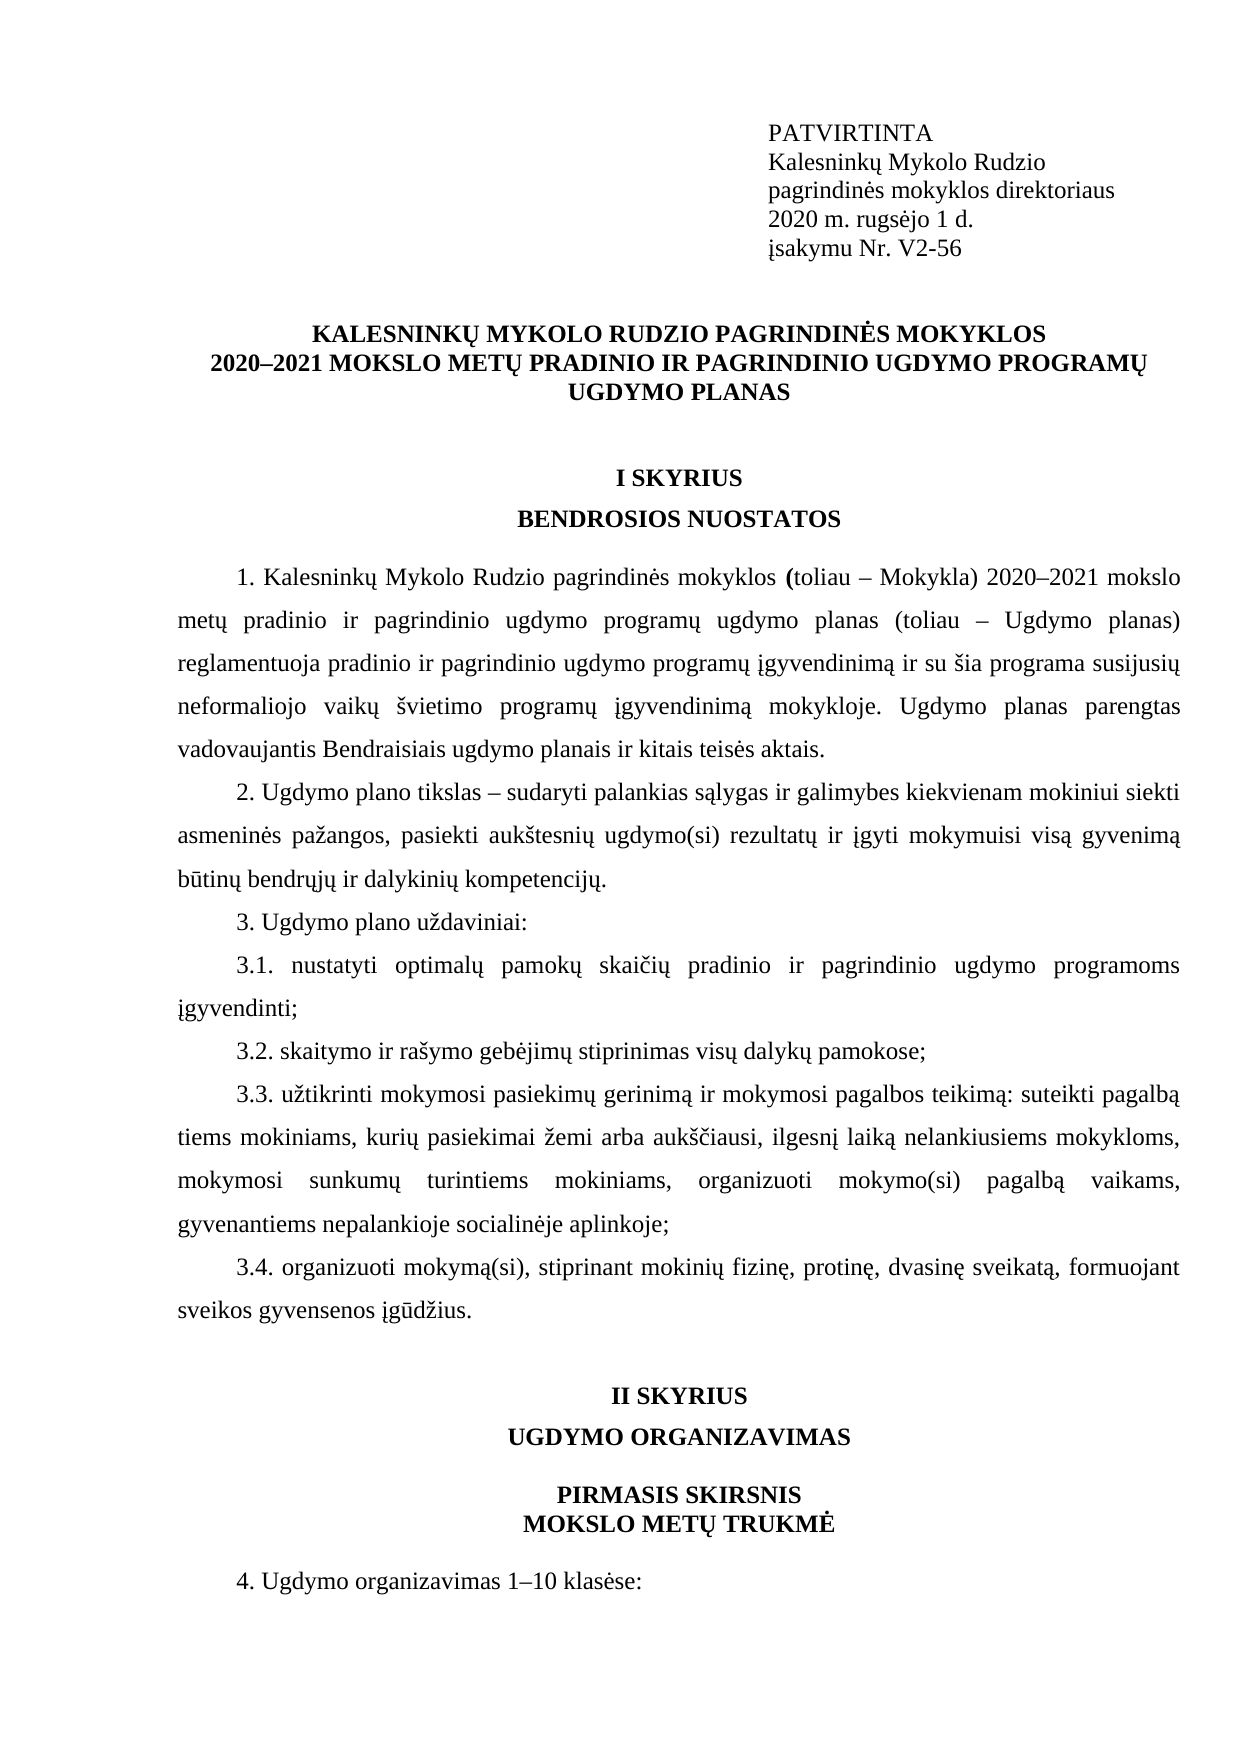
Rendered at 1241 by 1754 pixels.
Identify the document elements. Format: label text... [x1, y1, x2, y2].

text KALESNINKŲ MYKOLO RUDZIO PAGRINDINĖS MOKYKLOS [177, 319, 1181, 348]
text 3.1. nustatyti optimalų pamokų skaičių pradinio ir pagrindinio ugdymo programoms įgyvendinti; [177, 950, 1181, 1022]
text 3.3. užtikrinti mokymosi pasiekimų gerinimą ir mokymosi pagalbos teikimą: suteikti pagalbą tiems mokiniams, kurių pasiekimai žemi arba aukščiausi, ilgesnį laiką nelankiusiems mokykloms, mokymosi sunkumų turintiems mokiniams, organizuoti mokymo(si) pagalbą vaikams, gyvenantiems nepalankioje socialinėje aplinkoje; [177, 1079, 1181, 1237]
text įsakymu Nr. V2-56 [177, 233, 1181, 262]
text 2. Ugdymo plano tikslas – sudaryti palankias sąlygas ir galimybes kiekvienam mokiniui siekti asmeninės pažangos, pasiekti aukštesnių ugdymo(si) rezultatų ir įgyti mokymuisi visą gyvenimą būtinų bendrųjų ir dalykinių kompetencijų. [177, 777, 1181, 892]
text Kalesninkų Mykolo Rudzio [177, 147, 1181, 176]
text II SKYRIUS [177, 1381, 1181, 1410]
text I SKYRIUS [177, 463, 1181, 492]
text MOKSLO METŲ TRUKMĖ [177, 1509, 1181, 1537]
text PIRMASIS SKIRSNIS [177, 1480, 1181, 1509]
text 3.4. organizuoti mokymą(si), stiprinant mokinių fizinę, protinę, dvasinę sveikatą, formuojant sveikos gyvensenos įgūdžius. [177, 1252, 1181, 1324]
text UGDYMO ORGANIZAVIMAS [177, 1422, 1181, 1451]
text 3.2. skaitymo ir rašymo gebėjimų stiprinimas visų dalykų pamokose; [177, 1036, 1181, 1065]
text 1. Kalesninkų Mykolo Rudzio pagrindinės mokyklos (toliau – Mokykla) 2020–2021 mokslo metų pradinio ir pagrindinio ugdymo programų ugdymo planas (toliau – Ugdymo planas) reglamentuoja pradinio ir pagrindinio ugdymo programų įgyvendinimą ir su šia programa susijusių neformaliojo vaikų švietimo programų įgyvendinimą mokykloje. Ugdymo planas parengtas vadovaujantis Bendraisiais ugdymo planais ir kitais teisės aktais. [177, 562, 1181, 763]
text 2020 m. rugsėjo 1 d. [177, 204, 1181, 233]
text BENDROSIOS NUOSTATOS [177, 504, 1181, 533]
text 3. Ugdymo plano uždaviniai: [177, 907, 1181, 936]
text 2020–2021 MOKSLO METŲ PRADINIO IR PAGRINDINIO UGDYMO PROGRAMŲ [177, 348, 1181, 377]
text 4. Ugdymo organizavimas 1–10 klasėse: [177, 1566, 1181, 1595]
text PATVIRTINTA [177, 118, 1181, 147]
text UGDYMO PLANAS [177, 377, 1181, 406]
text pagrindinės mokyklos direktoriaus [177, 176, 1181, 204]
